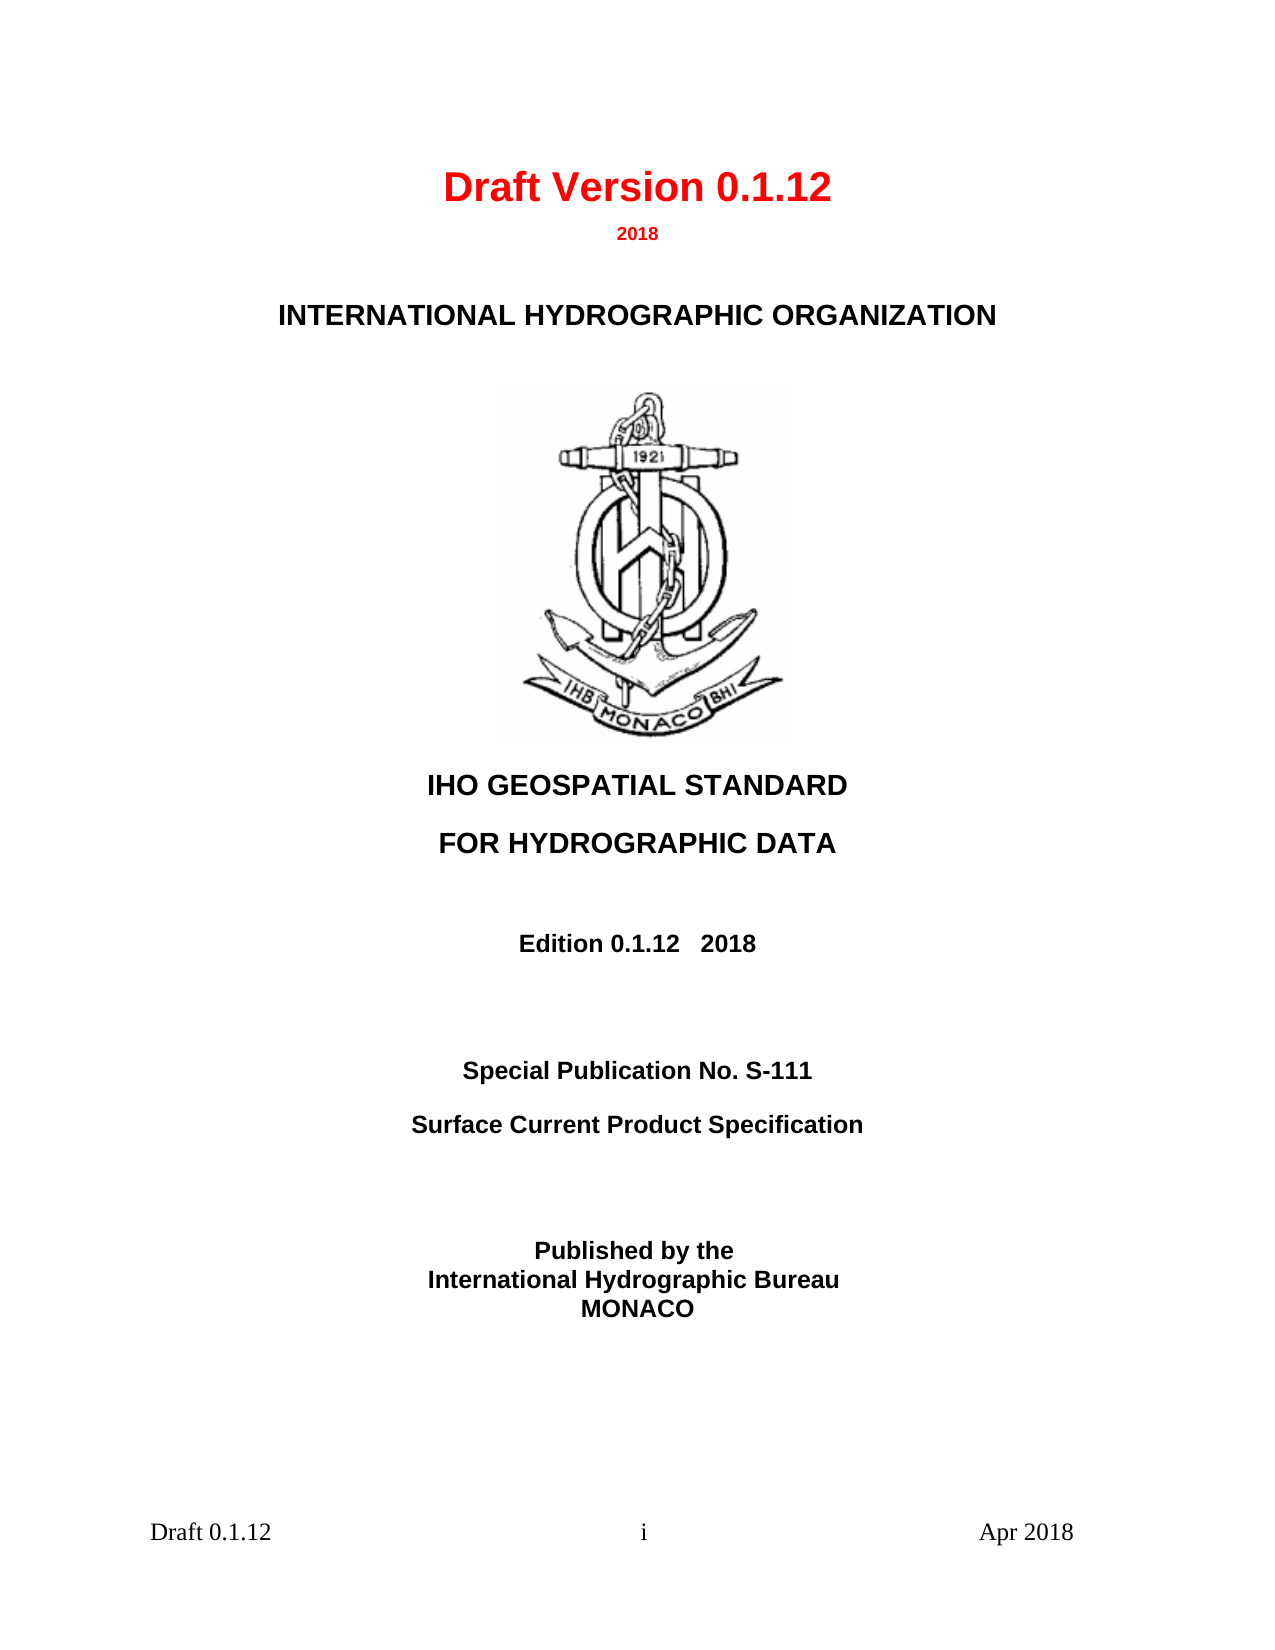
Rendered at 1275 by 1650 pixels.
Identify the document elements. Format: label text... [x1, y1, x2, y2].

text Special Publication No. S-111 [150, 1056, 1125, 1085]
picture [487, 385, 788, 743]
text IHO GEOSPATIAL STANDARD [150, 768, 1125, 802]
text Published by the International Hydrographic Bureau MONACO [150, 1236, 1125, 1323]
text FOR HYDROGRAPHIC DATA [150, 827, 1125, 860]
text INTERNATIONAL HYDROGRAPHIC ORGANIZATION [150, 298, 1125, 332]
text Draft Version 0.1.12 [150, 162, 1125, 210]
text 2018 [150, 223, 1125, 244]
text Edition 0.1.12 2018 [150, 929, 1125, 958]
text Surface Current Product Specification [150, 1110, 1125, 1138]
